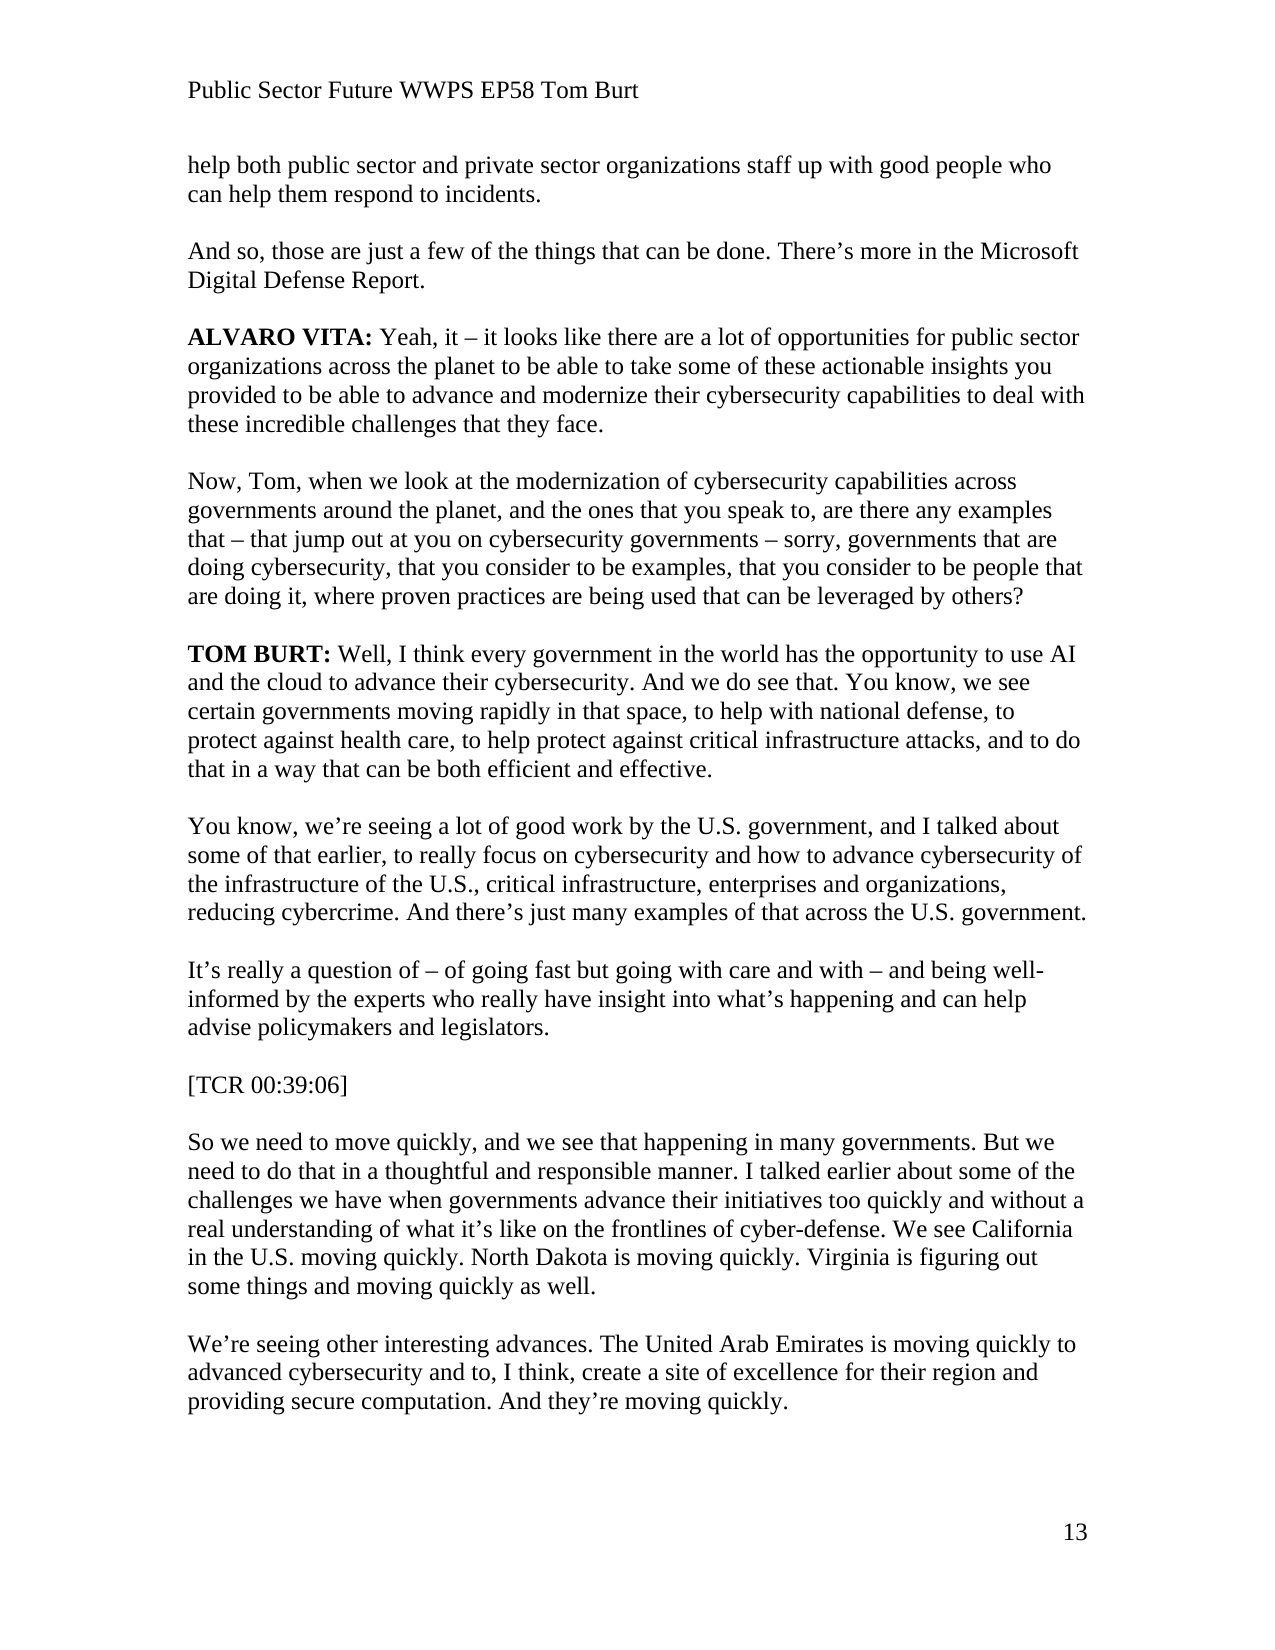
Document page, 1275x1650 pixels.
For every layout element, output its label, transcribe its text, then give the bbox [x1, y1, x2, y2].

text TOM BURT: Well, I think every government in the world has the opportunity to use AI and the cloud to advance their cybersecurity. And we do see that. You know, we see certain governments moving rapidly in that space, to help with national defense, to protect against health care, to help protect against critical infrastructure attacks, and to do that in a way that can be both efficient and effective. [187, 639, 1087, 782]
text You know, we’re seeing a lot of good work by the U.S. government, and I talked about some of that earlier, to really focus on cybersecurity and how to advance cybersecurity of the infrastructure of the U.S., critical infrastructure, enterprises and organizations, reducing cybercrime. And there’s just many examples of that across the U.S. government. [187, 811, 1087, 926]
text So we need to move quickly, and we see that happening in many governments. But we need to do that in a thoughtful and responsible manner. I talked earlier about some of the challenges we have when governments advance their initiatives too quickly and without a real understanding of what it’s like on the frontlines of cyber-defense. We see California in the U.S. moving quickly. North Dakota is moving quickly. Virginia is figuring out some things and moving quickly as well. [187, 1127, 1087, 1300]
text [187, 150, 1087, 207]
text Now, Tom, when we look at the modernization of cybersecurity capabilities across governments around the planet, and the ones that you speak to, are there any examples that – that jump out at you on cybersecurity governments – sorry, governments that are doing cybersecurity, that you consider to be examples, that you consider to be people that are doing it, where proven practices are being used that can be leveraged by others? [187, 466, 1087, 610]
text It’s really a question of – of going fast but going with care and with – and being well-informed by the experts who really have insight into what’s happening and can help advise policymakers and legislators. [187, 955, 1087, 1041]
text [TCR 00:39:06] [187, 1070, 1087, 1099]
text And so, those are just a few of the things that can be done. There’s more in the Microsoft Digital Defense Report. [187, 236, 1087, 294]
text ALVARO VITA: Yeah, it – it looks like there are a lot of opportunities for public sector organizations across the planet to be able to take some of these actionable insights you provided to be able to advance and modernize their cybersecurity capabilities to deal with these incredible challenges that they face. [187, 322, 1087, 437]
text We’re seeing other interesting advances. The United Arab Emirates is moving quickly to advanced cybersecurity and to, I think, create a site of excellence for their region and providing secure computation. And they’re moving quickly. [187, 1329, 1087, 1415]
